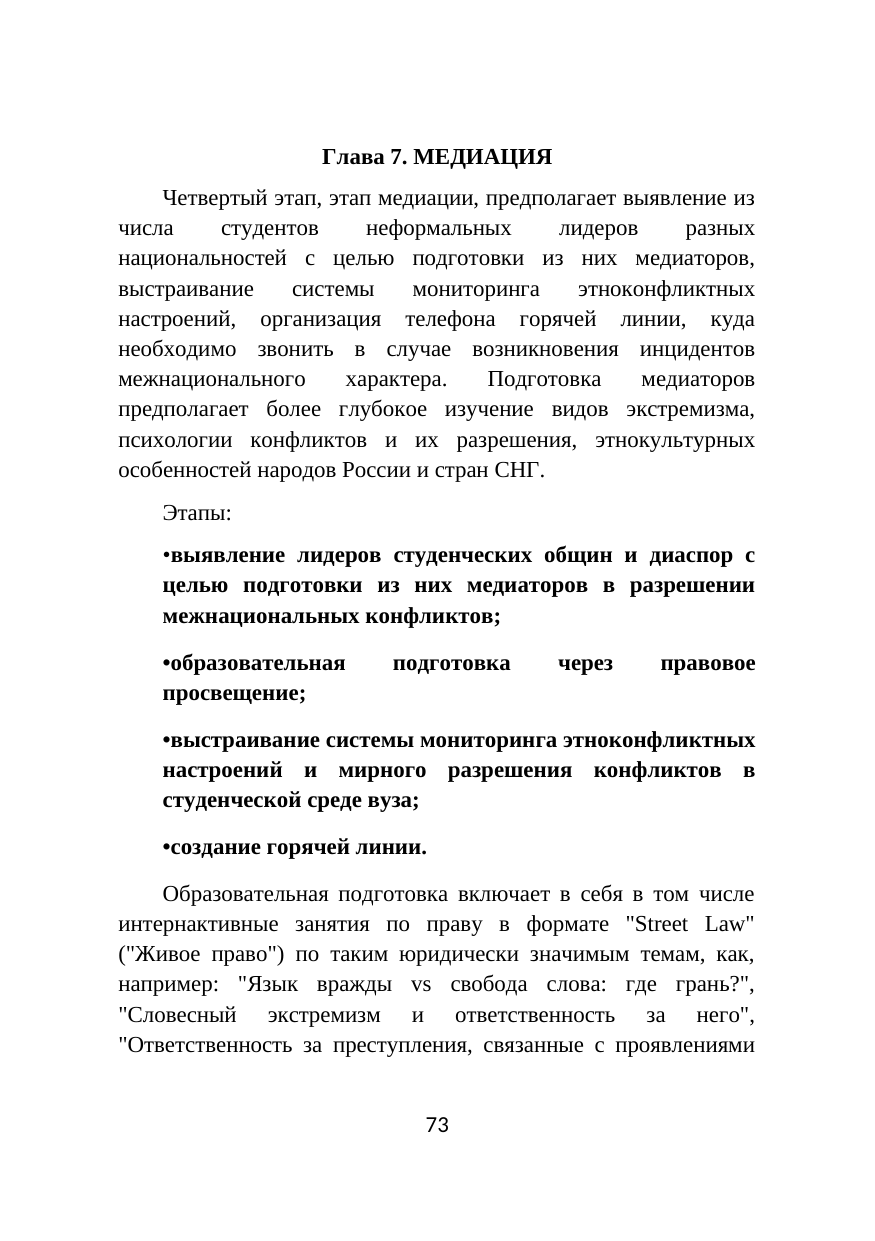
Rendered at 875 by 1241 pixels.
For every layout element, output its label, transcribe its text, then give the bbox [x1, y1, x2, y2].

text Этапы: [118, 499, 756, 525]
subtitle Глава 7. МЕДИАЦИЯ [118, 143, 756, 169]
text Четвертый этап, этап медиации, предполагает выявление из числа студентов неформальных лидеров разных национальностей с целью подготовки из них медиаторов, выстраивание системы мониторинга этноконфликтных настроений, организация телефона горячей линии, куда необходимо звонить в случае возникновения инцидентов межнационального характера. Подготовка медиаторов предполагает более глубокое изучение видов экстремизма, психологии конфликтов и их разрешения, этнокультурных особенностей народов России и стран СНГ. [118, 184, 756, 482]
text •выстраивание системы мониторинга этноконфликтных настроений и мирного разрешения конфликтов в студенческой среде вуза; [162, 726, 756, 812]
text •выявление лидеров студенческих общин и диаспор с целью подготовки из них медиаторов в разрешении межнациональных конфликтов; [162, 541, 756, 628]
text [118, 880, 756, 1057]
text •создание горячей линии. [162, 833, 756, 859]
text •образовательная подготовка через правовое просвещение; [162, 649, 756, 705]
